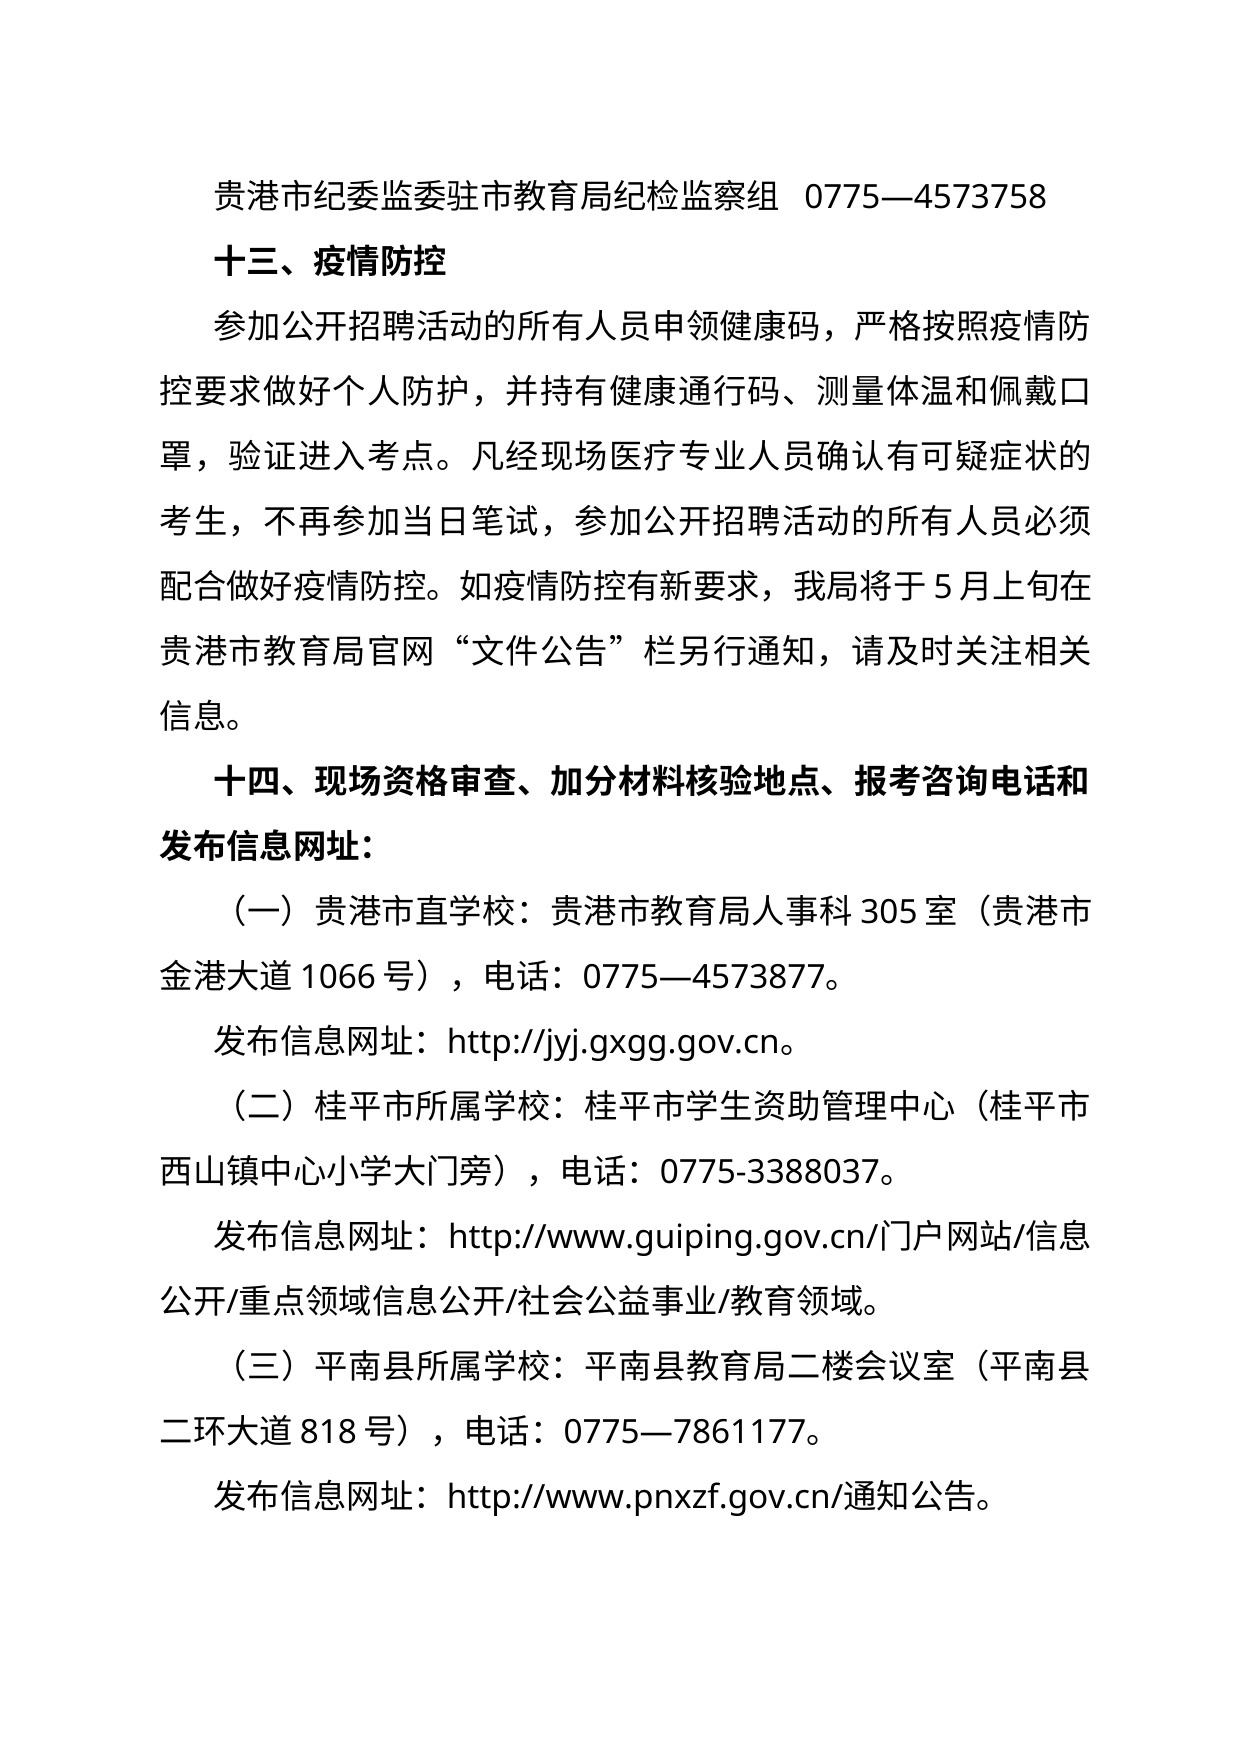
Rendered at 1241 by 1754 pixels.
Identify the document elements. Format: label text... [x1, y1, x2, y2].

text 参加公开招聘活动的所有人员申领健康码，严格按照疫情防控要求做好个人防护，并持有健康通行码、测量体温和佩戴口罩，验证进入考点。凡经现场医疗专业人员确认有可疑症状的考生，不再参加当日笔试，参加公开招聘活动的所有人员必须配合做好疫情防控。如疫情防控有新要求，我局将于5月上旬在贵港市教育局官网“文件公告”栏另行通知，请及时关注相关信息。 [159, 292, 1092, 747]
text （一）贵港市直学校：贵港市教育局人事科305室（贵港市金港大道1066号），电话：0775—4573877。 [159, 877, 1092, 1007]
text （二）桂平市所属学校：桂平市学生资助管理中心（桂平市西山镇中心小学大门旁），电话：0775-3388037。 [159, 1072, 1092, 1202]
text 发布信息网址：http://www.pnxzf.gov.cn/通知公告。 [159, 1462, 1092, 1527]
text 发布信息网址：http://jyj.gxgg.gov.cn。 [159, 1007, 1092, 1072]
text 十三、疫情防控 [159, 227, 1092, 292]
text 十四、现场资格审查、加分材料核验地点、报考咨询电话和发布信息网址： [159, 747, 1092, 877]
text 发布信息网址：http://www.guiping.gov.cn/门户网站/信息公开/重点领域信息公开/社会公益事业/教育领域。 [159, 1202, 1092, 1332]
text （三）平南县所属学校：平南县教育局二楼会议室（平南县二环大道818号），电话：0775—7861177。 [159, 1332, 1092, 1462]
text 贵港市纪委监委驻市教育局纪检监察组 0775—4573758 [159, 162, 1092, 227]
